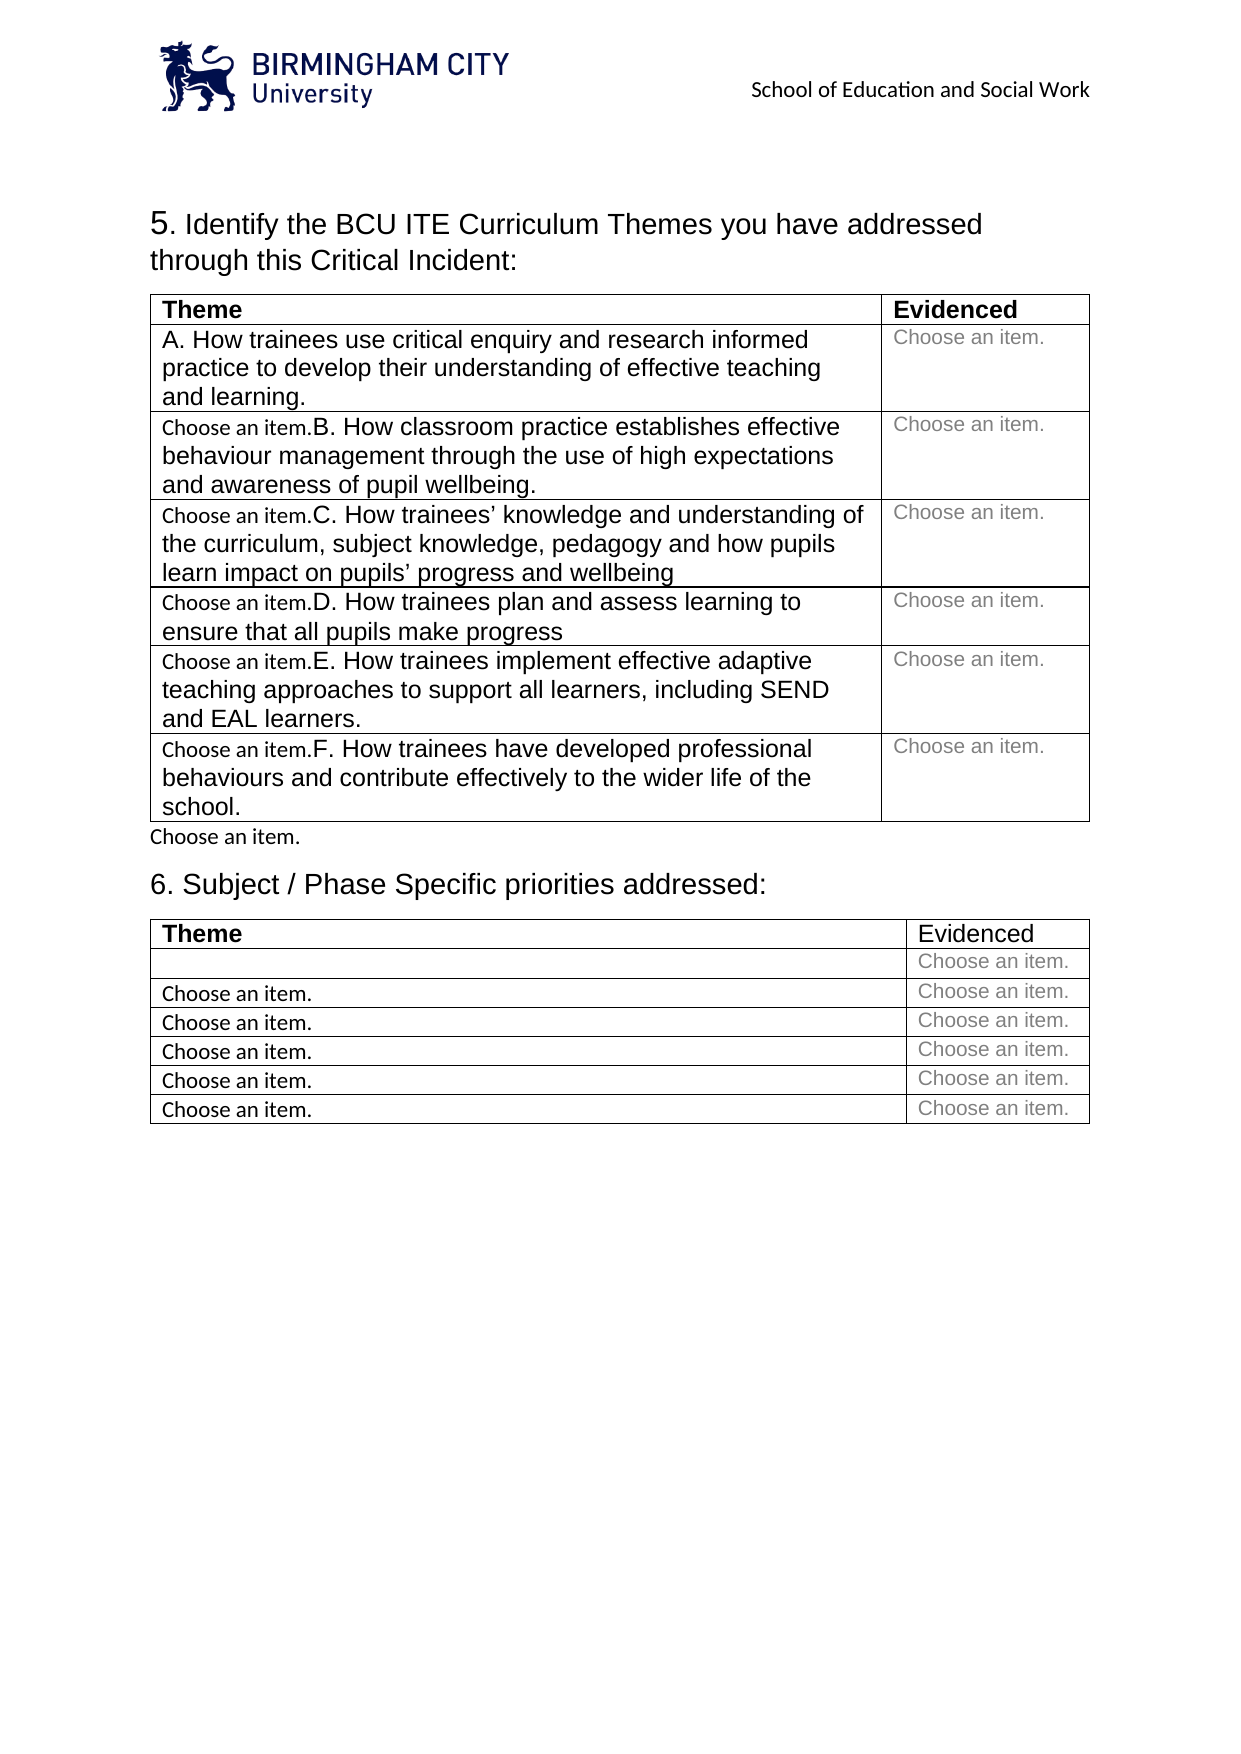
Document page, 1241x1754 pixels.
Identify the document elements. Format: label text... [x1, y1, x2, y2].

text 5. Identify the BCU ITE Curriculum Themes you have addressed through this Critical Incident: [150, 203, 1090, 276]
table_header Theme [151, 295, 881, 324]
table_cell B. How classroom practice establishes effective behaviour management through the use of high expectations and awareness of pupil wellbeing. [151, 412, 881, 499]
table_header Evidenced [882, 295, 1089, 324]
table_cell [151, 949, 906, 978]
table_cell [151, 1095, 906, 1123]
table_cell [151, 1037, 906, 1065]
table_cell E. How trainees implement effective adaptive teaching approaches to support all learners, including SEND and EAL learners. [151, 646, 881, 733]
table_header Evidenced [907, 920, 1089, 948]
table_cell [151, 979, 906, 1007]
table_cell F. How trainees have developed professional behaviours and contribute effectively to the wider life of the school. [151, 734, 881, 821]
table_cell [151, 1008, 906, 1036]
table_cell D. How trainees plan and assess learning to ensure that all pupils make progress [151, 588, 881, 645]
table_cell C. How trainees’ knowledge and understanding of the curriculum, subject knowledge, pedagogy and how pupils learn impact on pupils’ progress and wellbeing [151, 500, 881, 586]
picture [135, 20, 532, 131]
table_cell A. How trainees use critical enquiry and research informed practice to develop their understanding of effective teaching and learning. [151, 325, 881, 411]
text 6. Subject / Phase Specific priorities addressed: [150, 867, 1090, 901]
table_cell [151, 1066, 906, 1094]
table_header Theme [151, 920, 906, 948]
